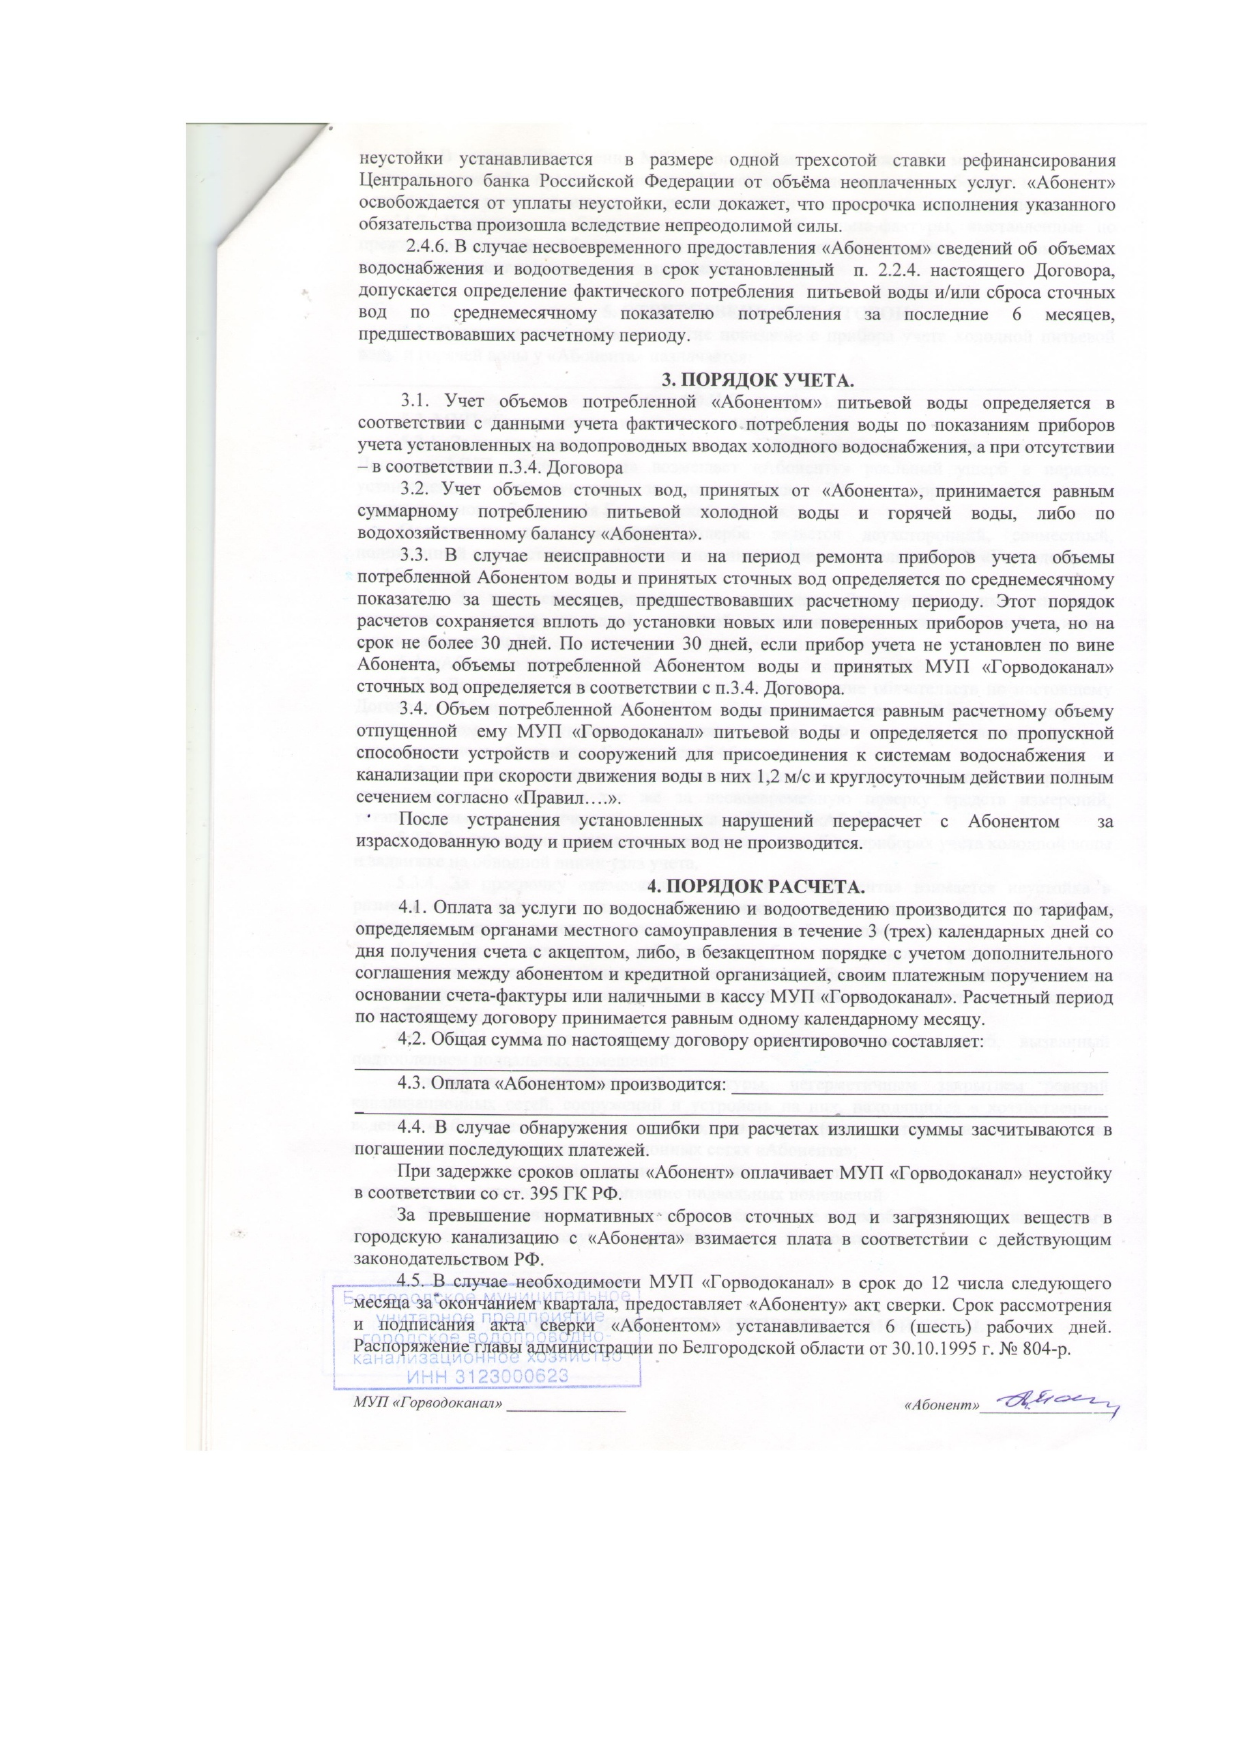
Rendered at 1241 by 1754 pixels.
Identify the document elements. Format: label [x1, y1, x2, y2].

picture [177, 118, 1152, 1455]
